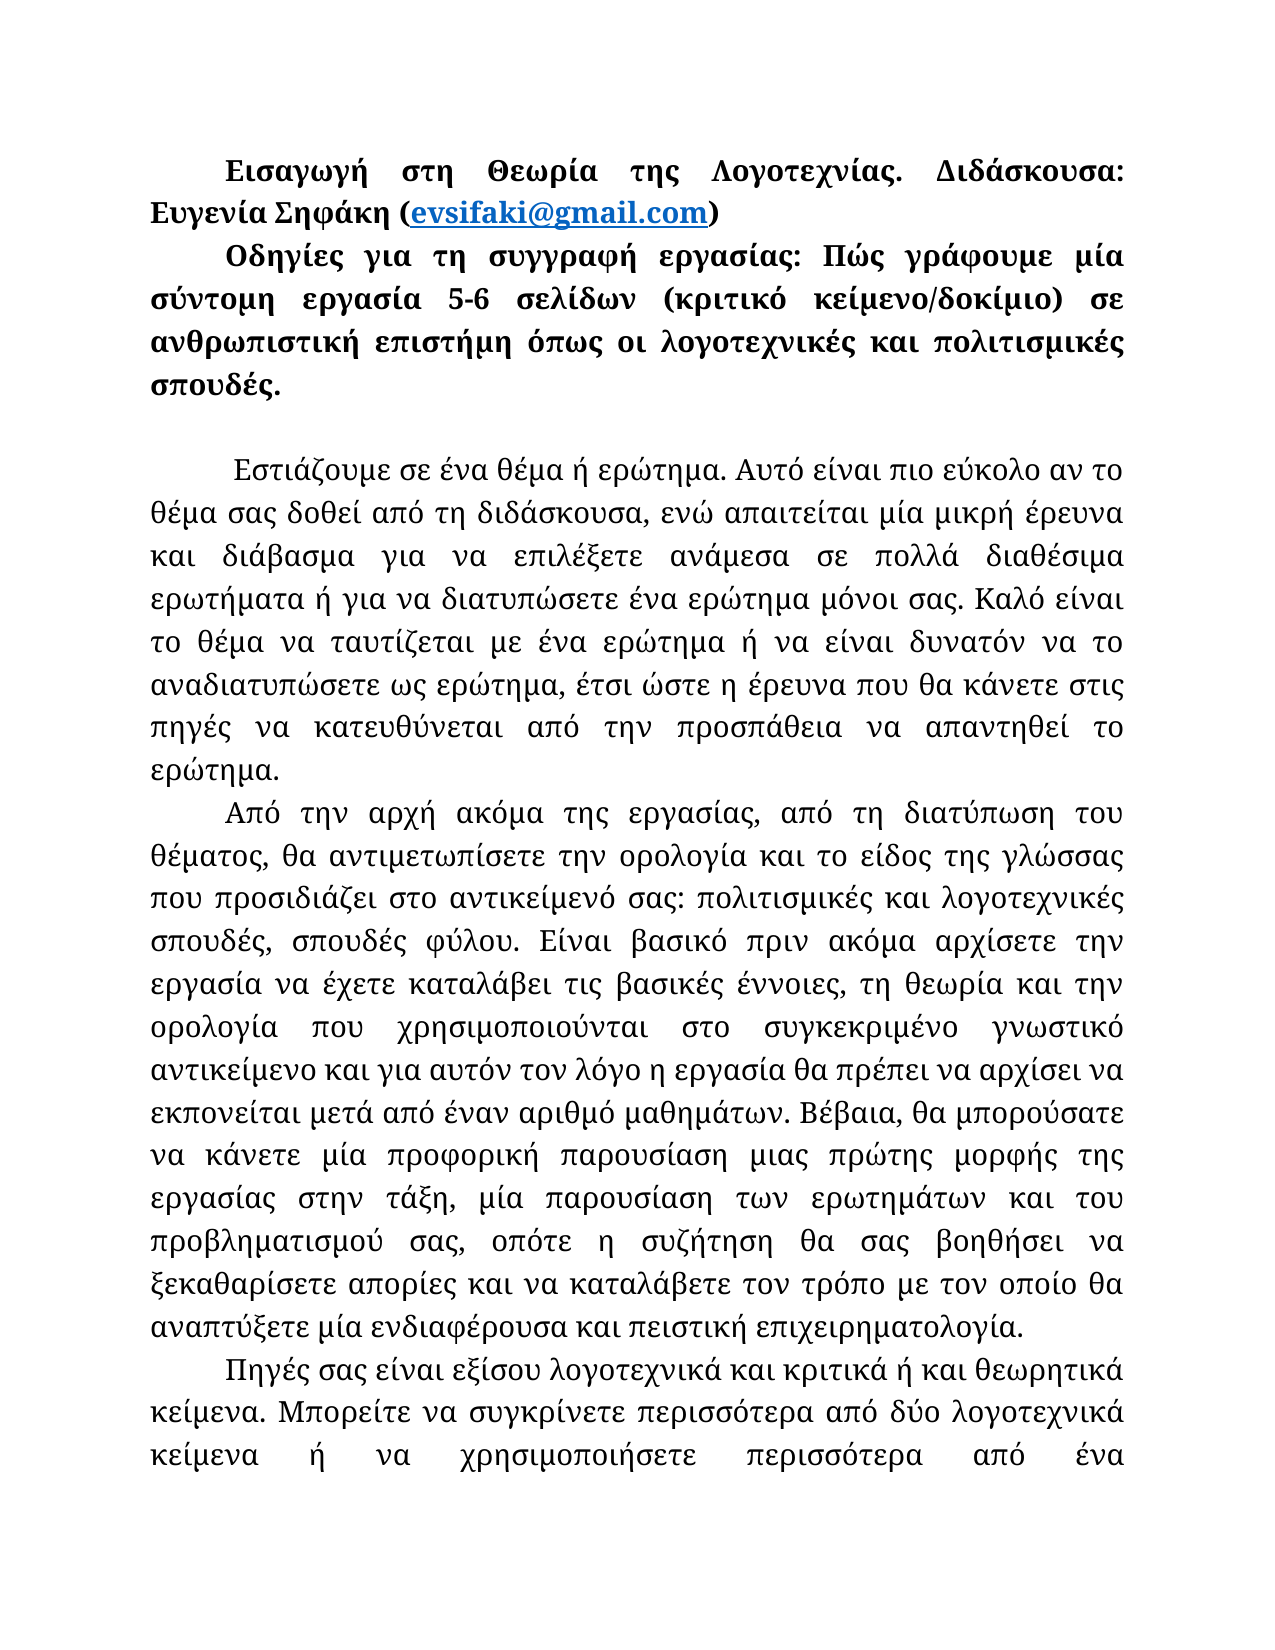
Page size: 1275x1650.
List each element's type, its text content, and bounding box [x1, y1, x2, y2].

text Εισαγωγή στη Θεωρία της Λογοτεχνίας. Διδάσκουσα: Ευγενία Σηφάκη (evsifaki@gmail.com) [150, 150, 1125, 232]
text Εστιάζουμε σε ένα θέμα ή ερώτημα. Αυτό είναι πιο εύκολο αν το θέμα σας δοθεί από τη διδάσκουσα, ενώ απαιτείται μία μικρή έρευνα και διάβασμα για να επιλέξετε ανάμεσα σε πολλά διαθέσιμα ερωτήματα ή για να διατυπώσετε ένα ερώτημα μόνοι σας. Καλό είναι το θέμα να ταυτίζεται με ένα ερώτημα ή να είναι δυνατόν να το αναδιατυπώσετε ως ερώτημα, έτσι ώστε η έρευνα που θα κάνετε στις πηγές να κατευθύνεται από την προσπάθεια να απαντηθεί το ερώτημα. [150, 450, 1125, 789]
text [150, 1349, 1125, 1474]
text Από την αρχή ακόμα της εργασίας, από τη διατύπωση του θέματος, θα αντιμετωπίσετε την ορολογία και το είδος της γλώσσας που προσιδιάζει στο αντικείμενό σας: πολιτισμικές και λογοτεχνικές σπουδές, σπουδές φύλου. Είναι βασικό πριν ακόμα αρχίσετε την εργασία να έχετε καταλάβει τις βασικές έννοιες, τη θεωρία και την ορολογία που χρησιμοποιούνται στο συγκεκριμένο γνωστικό αντικείμενο και για αυτόν τον λόγο η εργασία θα πρέπει να αρχίσει να εκπονείται μετά από έναν αριθμό μαθημάτων. Βέβαια, θα μπορούσατε να κάνετε μία προφορική παρουσίαση μιας πρώτης μορφής της εργασίας στην τάξη, μία παρουσίαση των ερωτημάτων και του προβληματισμού σας, οπότε η συζήτηση θα σας βοηθήσει να ξεκαθαρίσετε απορίες και να καταλάβετε τον τρόπο με τον οποίο θα αναπτύξετε μία ενδιαφέρουσα και πειστική επιχειρηματολογία. [150, 792, 1125, 1346]
text Οδηγίες για τη συγγραφή εργασίας: Πώς γράφουμε μία σύντομη εργασία 5-6 σελίδων (κριτικό κείμενο/δοκίμιο) σε ανθρωπιστική επιστήμη όπως οι λογοτεχνικές και πολιτισμικές σπουδές. [150, 236, 1125, 404]
